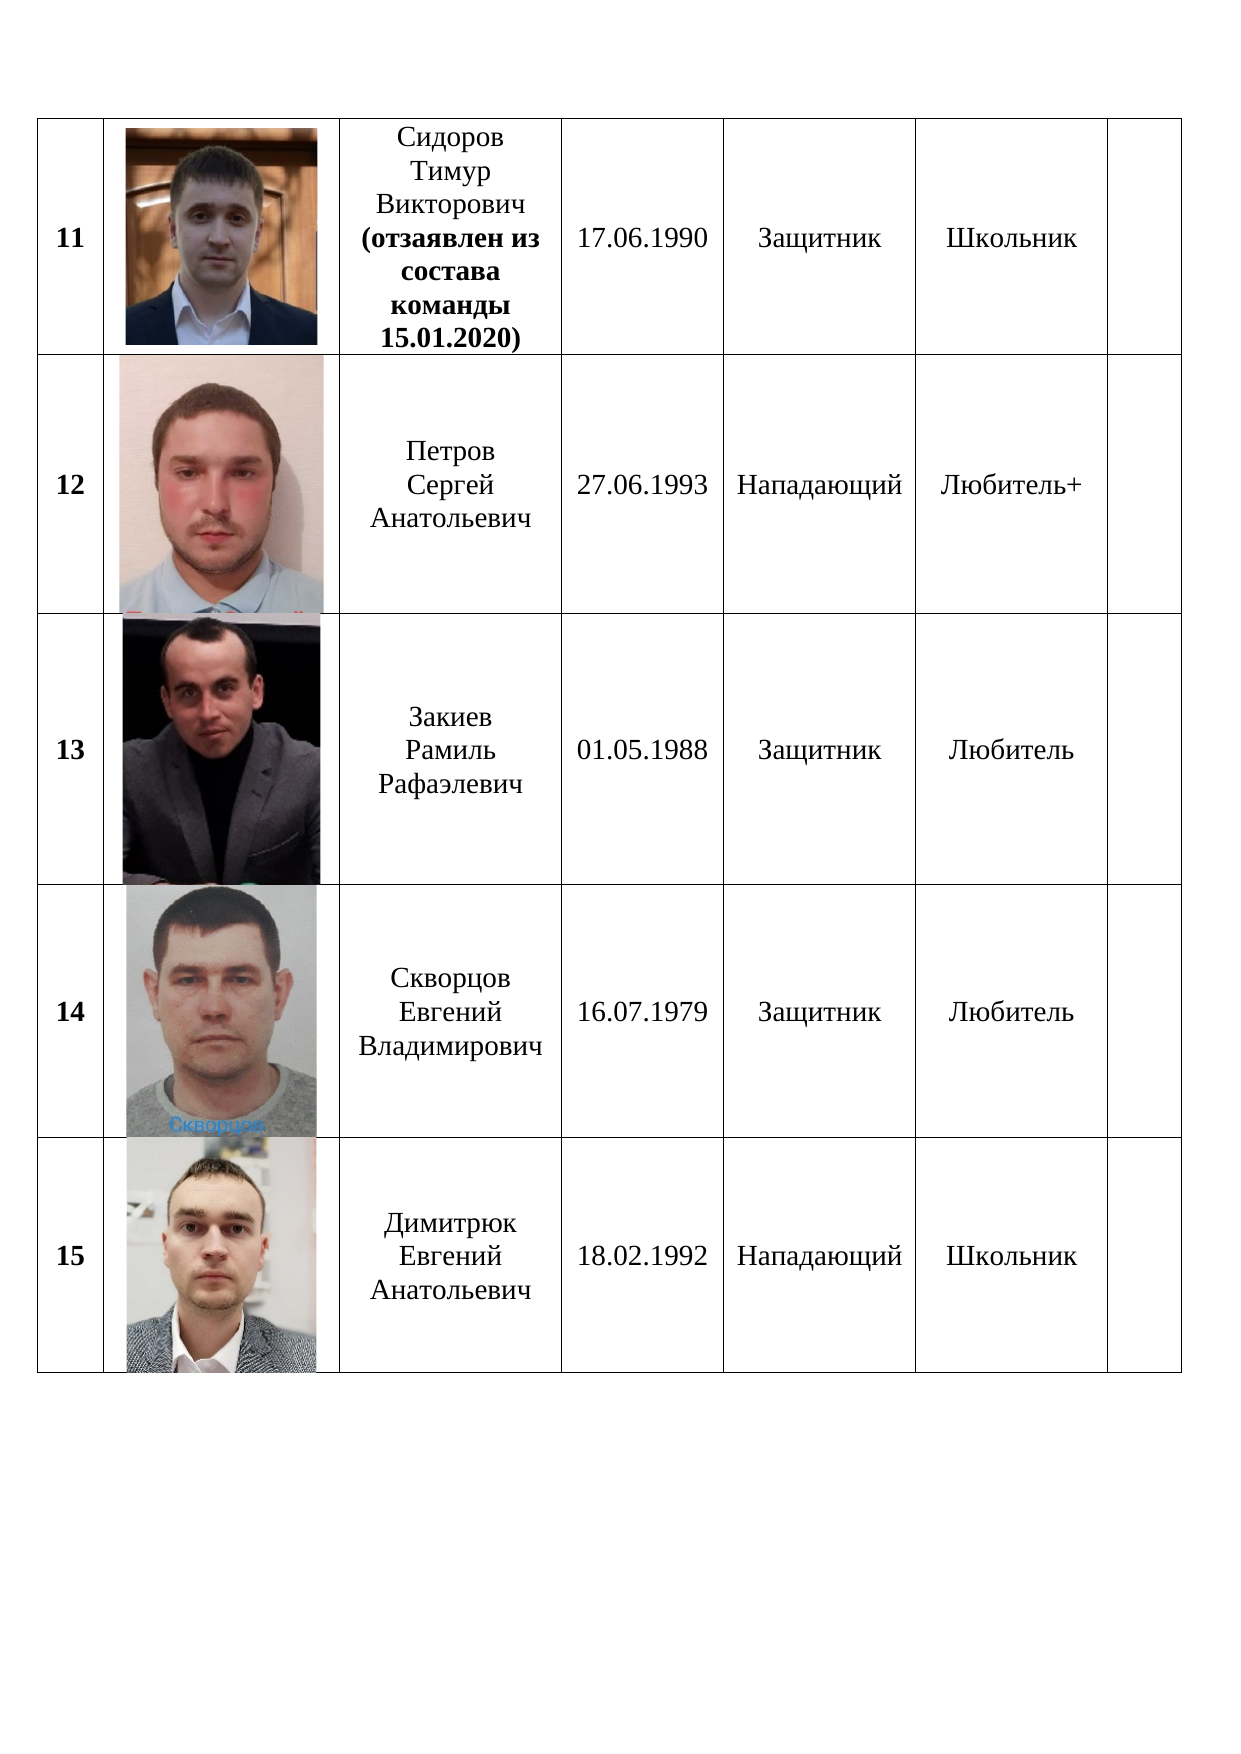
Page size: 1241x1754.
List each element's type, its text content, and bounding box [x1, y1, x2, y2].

table_cell Защитник [724, 885, 915, 1137]
picture [125, 128, 318, 345]
table_cell Скворцов Евгений Владимирович [340, 885, 561, 1137]
table_cell [1108, 885, 1181, 1137]
table_cell [321, 614, 339, 884]
table_cell [317, 885, 339, 1137]
table_cell Школьник [916, 1138, 1107, 1372]
table_cell Защитник [724, 614, 915, 884]
table_cell [1108, 1138, 1181, 1372]
table_cell Школьник [916, 119, 1107, 354]
table_cell 14 [38, 885, 103, 1137]
table_cell Любитель+ [916, 355, 1107, 613]
table_cell 18.02.1992 [562, 1138, 723, 1372]
table_cell 15 [38, 1138, 103, 1372]
table_cell [104, 1138, 126, 1372]
table_cell Защитник [724, 119, 915, 354]
table_cell [1108, 119, 1181, 354]
table_cell Петров Сергей Анатольевич [340, 355, 561, 613]
table_cell [104, 355, 119, 613]
table_cell [1108, 614, 1181, 884]
table_cell 13 [38, 614, 103, 884]
table_cell Любитель [916, 614, 1107, 884]
table_cell Любитель [916, 885, 1107, 1137]
table_cell [324, 355, 339, 613]
table_cell 11 [38, 119, 103, 354]
table_cell 17.06.1990 [562, 119, 723, 354]
table_cell 01.05.1988 [562, 614, 723, 884]
table_cell [1108, 355, 1181, 613]
table_cell Нападающий [724, 355, 915, 613]
table_cell 16.07.1979 [562, 885, 723, 1137]
table_cell Нападающий [724, 1138, 915, 1372]
picture [119, 355, 324, 1373]
table_cell 27.06.1993 [562, 355, 723, 613]
table_cell Димитрюк Евгений Анатольевич [340, 1138, 561, 1372]
table_cell [104, 119, 339, 354]
table_cell Закиев Рамиль Рафаэлевич [340, 614, 561, 884]
table_cell [104, 614, 122, 884]
table_cell Сидоров Тимур Викторович (отзаявлен из состава команды 15.01.2020) [340, 119, 561, 354]
table_cell [317, 1138, 339, 1372]
table_cell [104, 885, 126, 1137]
table_cell 12 [38, 355, 103, 613]
